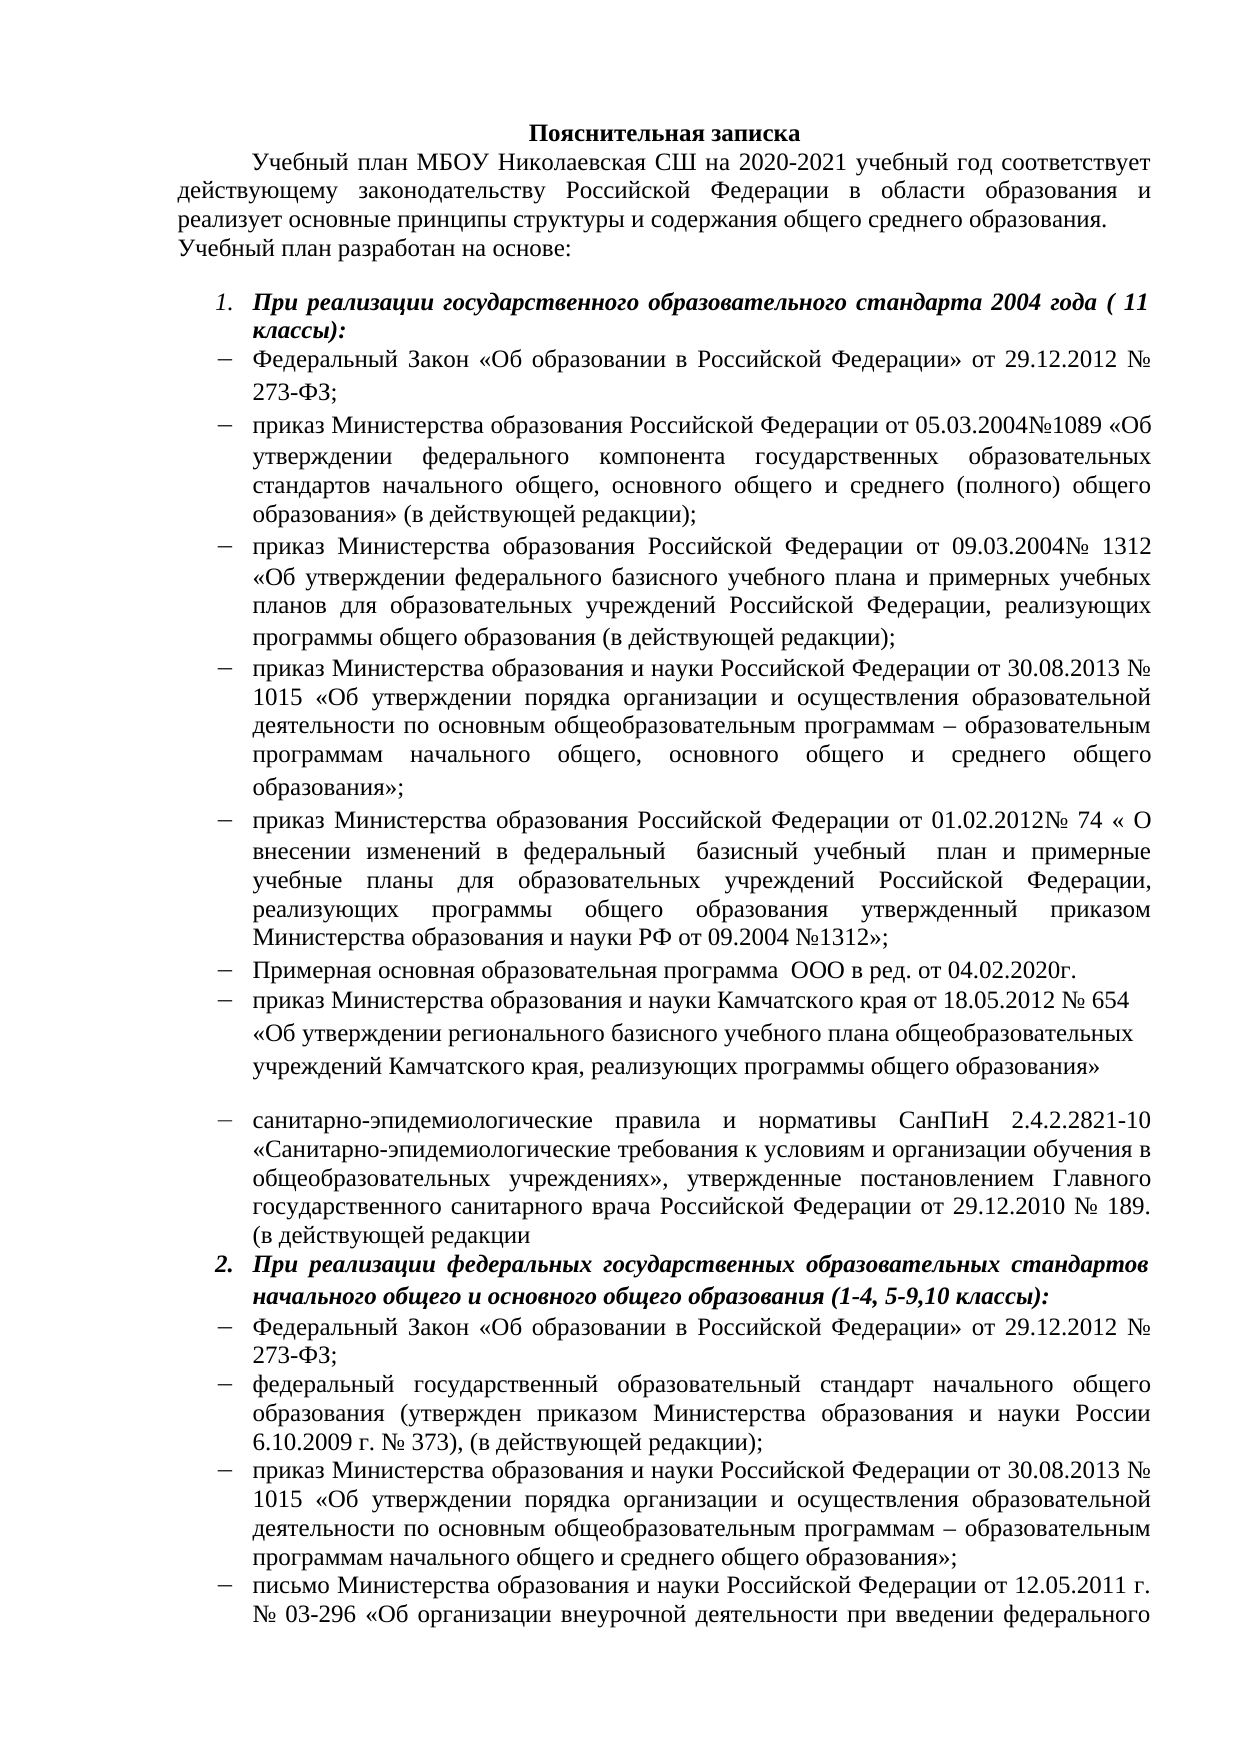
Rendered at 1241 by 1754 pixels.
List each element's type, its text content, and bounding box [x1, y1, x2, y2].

list Федеральный Закон «Об образовании в Российской Федерации» от 29.12.2012 № 273-ФЗ; [215, 344, 1152, 407]
list Федеральный Закон «Об образовании в Российской Федерации» от 29.12.2012 № 273-ФЗ; [215, 1312, 1152, 1369]
text Учебный план разработан на основе: [177, 233, 1152, 262]
list При реализации государственного образовательного стандарта 2004 года ( 11 классы): [215, 287, 1152, 344]
text Учебный план МБОУ Николаевская СШ на 2020-2021 учебный год соответствует действующему законодательству Российской Федерации в области образования и реализует основные принципы структуры и содержания общего среднего образования. [177, 147, 1152, 233]
list приказ Министерства образования и науки Российской Федерации от 30.08.2013 № 1015 «Об утверждении порядка организации и осуществления образовательной деятельности по основным общеобразовательным программам – образовательным программам начального общего, основного общего и среднего общего образования»; [215, 653, 1152, 802]
list федеральный государственный образовательный стандарт начального общего образования (утвержден приказом Министерства образования и науки России 6.10.2009 г. № 373), (в действующей редакции); [215, 1369, 1152, 1456]
list приказ Министерства образования и науки Камчатского края от 18.05.2012 № 654 «Об утверждении регионального базисного учебного плана общеобразовательных учреждений Камчатского края, реализующих программы общего образования» [215, 985, 1152, 1080]
list При реализации федеральных государственных образовательных стандартов начального общего и основного общего образования (1-4, 5-9,10 классы): [215, 1249, 1152, 1312]
list санитарно-эпидемиологические правила и нормативы СанПиН 2.4.2.2821-10 «Санитарно-эпидемиологические требования к условиям и организации обучения в общеобразовательных учреждениях», утвержденные постановлением Главного государственного санитарного врача Российской Федерации от 29.12.2010 № 189. (в действующей редакции [215, 1105, 1152, 1249]
list приказ Министерства образования и науки Российской Федерации от 30.08.2013 № 1015 «Об утверждении порядка организации и осуществления образовательной деятельности по основным общеобразовательным программам – образовательным программам начального общего и среднего общего образования»; [215, 1456, 1152, 1571]
list приказ Министерства образования Российской Федерации от 05.03.2004 №1089 «Об утверждении федерального компонента государственных образовательных стандартов начального общего, основного общего и среднего (полного) общего образования» (в действующей редакции); [215, 407, 1152, 527]
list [215, 1571, 1152, 1628]
text Пояснительная записка [177, 118, 1152, 147]
list приказ Министерства образования Российской Федерации от 09.03.2004 № 1312 «Об утверждении федерального базисного учебного плана и примерных учебных планов для образовательных учреждений Российской Федерации, реализующих программы общего образования (в действующей редакции); [215, 527, 1152, 653]
list приказ Министерства образования Российской Федерации от 01.02.2012 № 74 « О внесении изменений в федеральный базисный учебный план и примерные учебные планы для образовательных учреждений Российской Федерации, реализующих программы общего образования утвержденный приказом Министерства образования и науки РФ от 09.2004 №1312»; [215, 802, 1152, 951]
list Примерная основная образовательная программа ООО в ред. от 04.02.2020г. [215, 951, 1152, 985]
